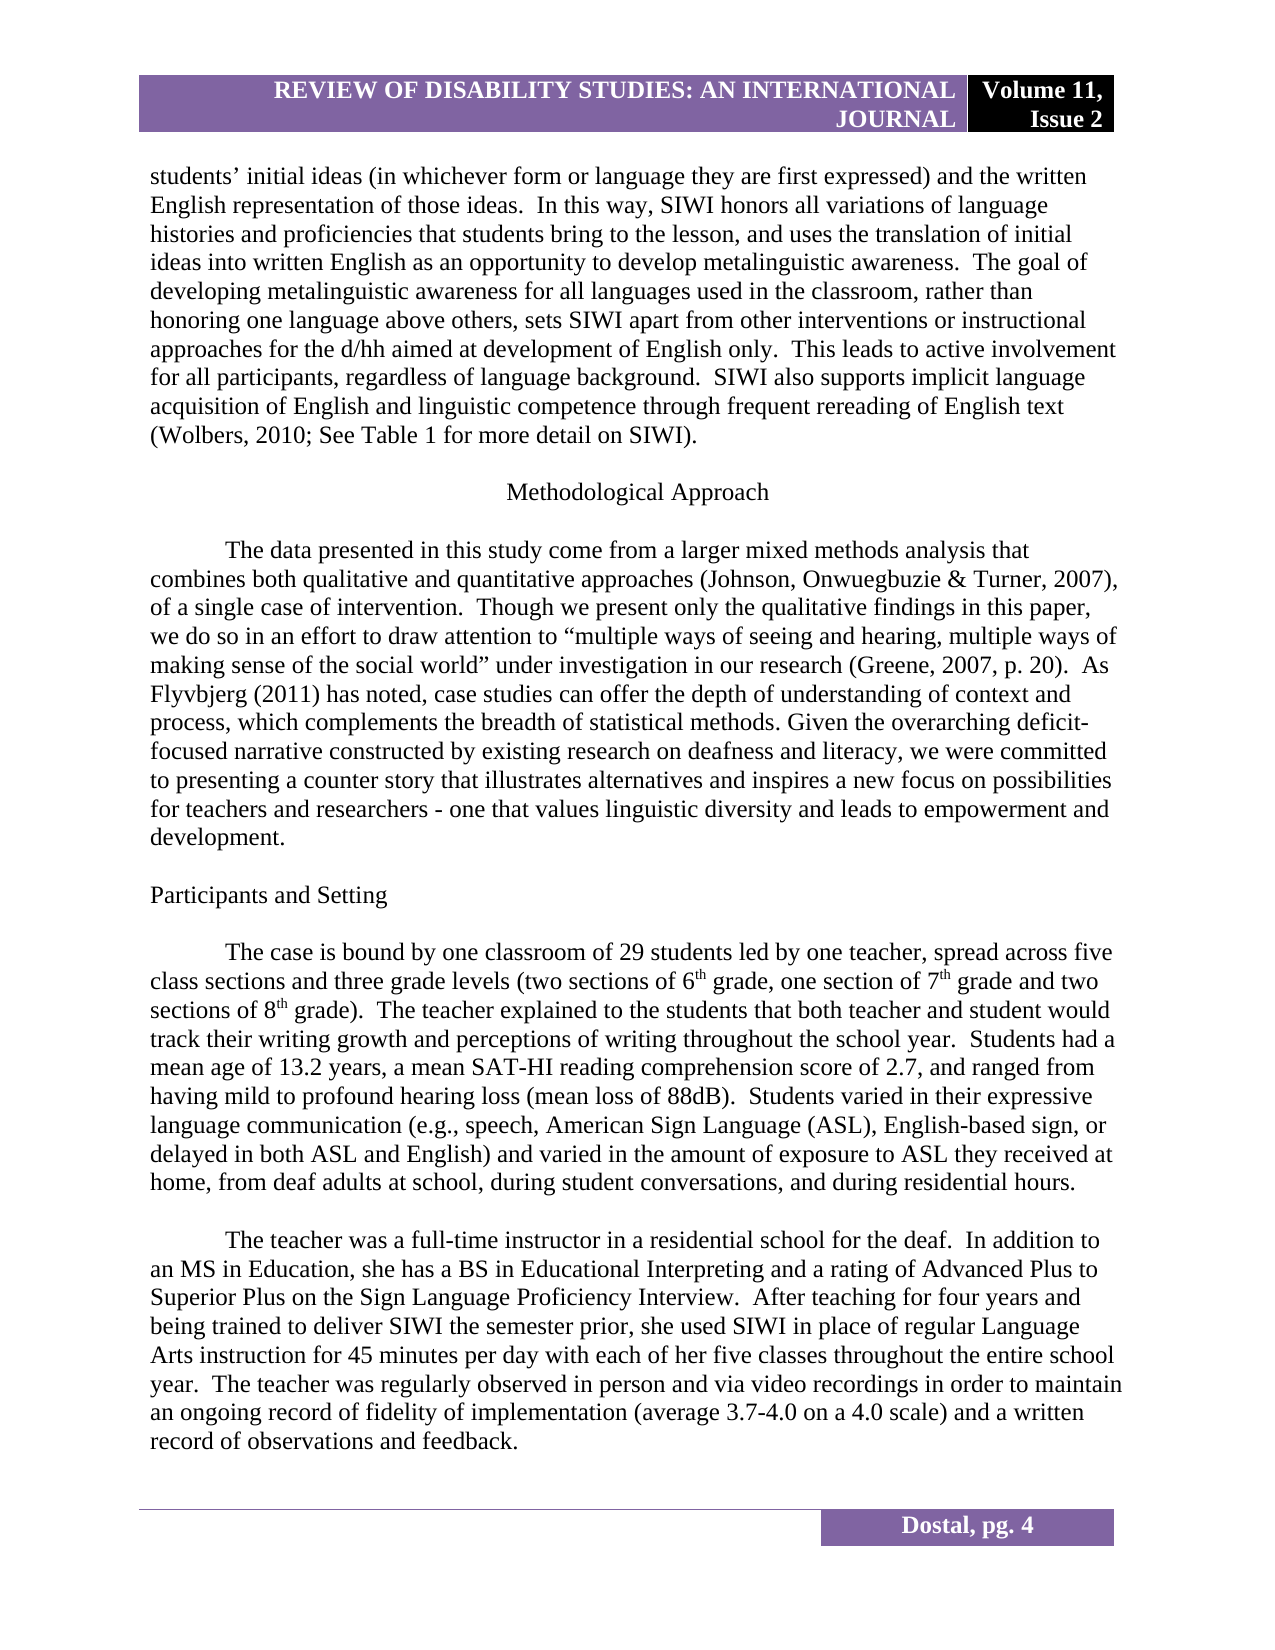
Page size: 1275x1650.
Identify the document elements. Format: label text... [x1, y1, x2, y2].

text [150, 161, 1125, 449]
text The data presented in this study come from a larger mixed methods analysis that combines both qualitative and quantitative approaches (Johnson, Onwuegbuzie & Turner, 2007), of a single case of intervention. Though we present only the qualitative findings in this paper, we do so in an effort to draw attention to “multiple ways of seeing and hearing, multiple ways of making sense of the social world” under investigation in our research (Greene, 2007, p. 20). As Flyvbjerg (2011) has noted, case studies can offer the depth of understanding of context and process, which complements the breadth of statistical methods. Given the overarching deficit-focused narrative constructed by existing research on deafness and literacy, we were committed to presenting a counter story that illustrates alternatives and inspires a new focus on possibilities for teachers and researchers - one that values linguistic diversity and leads to empowerment and development. [150, 535, 1125, 851]
text The teacher was a full-time instructor in a residential school for the deaf. In addition to an MS in Education, she has a BS in Educational Interpreting and a rating of Advanced Plus to Superior Plus on the Sign Language Proficiency Interview. After teaching for four years and being trained to deliver SIWI the semester prior, she used SIWI in place of regular Language Arts instruction for 45 minutes per day with each of her five classes throughout the entire school year. The teacher was regularly observed in person and via video recordings in order to maintain an ongoing record of fidelity of implementation (average 3.7-4.0 on a 4.0 scale) and a written record of observations and feedback. [150, 1225, 1125, 1455]
subtitle Methodological Approach [150, 477, 1125, 506]
text The case is bound by one classroom of 29 students led by one teacher, spread across five class sections and three grade levels (two sections of 6th grade, one section of 7th grade and two sections of 8th grade). The teacher explained to the students that both teacher and student would track their writing growth and perceptions of writing throughout the school year. Students had a mean age of 13.2 years, a mean SAT-HI reading comprehension score of 2.7, and ranged from having mild to profound hearing loss (mean loss of 88dB). Students varied in their expressive language communication (e.g., speech, American Sign Language (ASL), English-based sign, or delayed in both ASL and English) and varied in the amount of exposure to ASL they received at home, from deaf adults at school, during student conversations, and during residential hours. [150, 937, 1125, 1196]
subtitle Participants and Setting [150, 880, 1125, 909]
